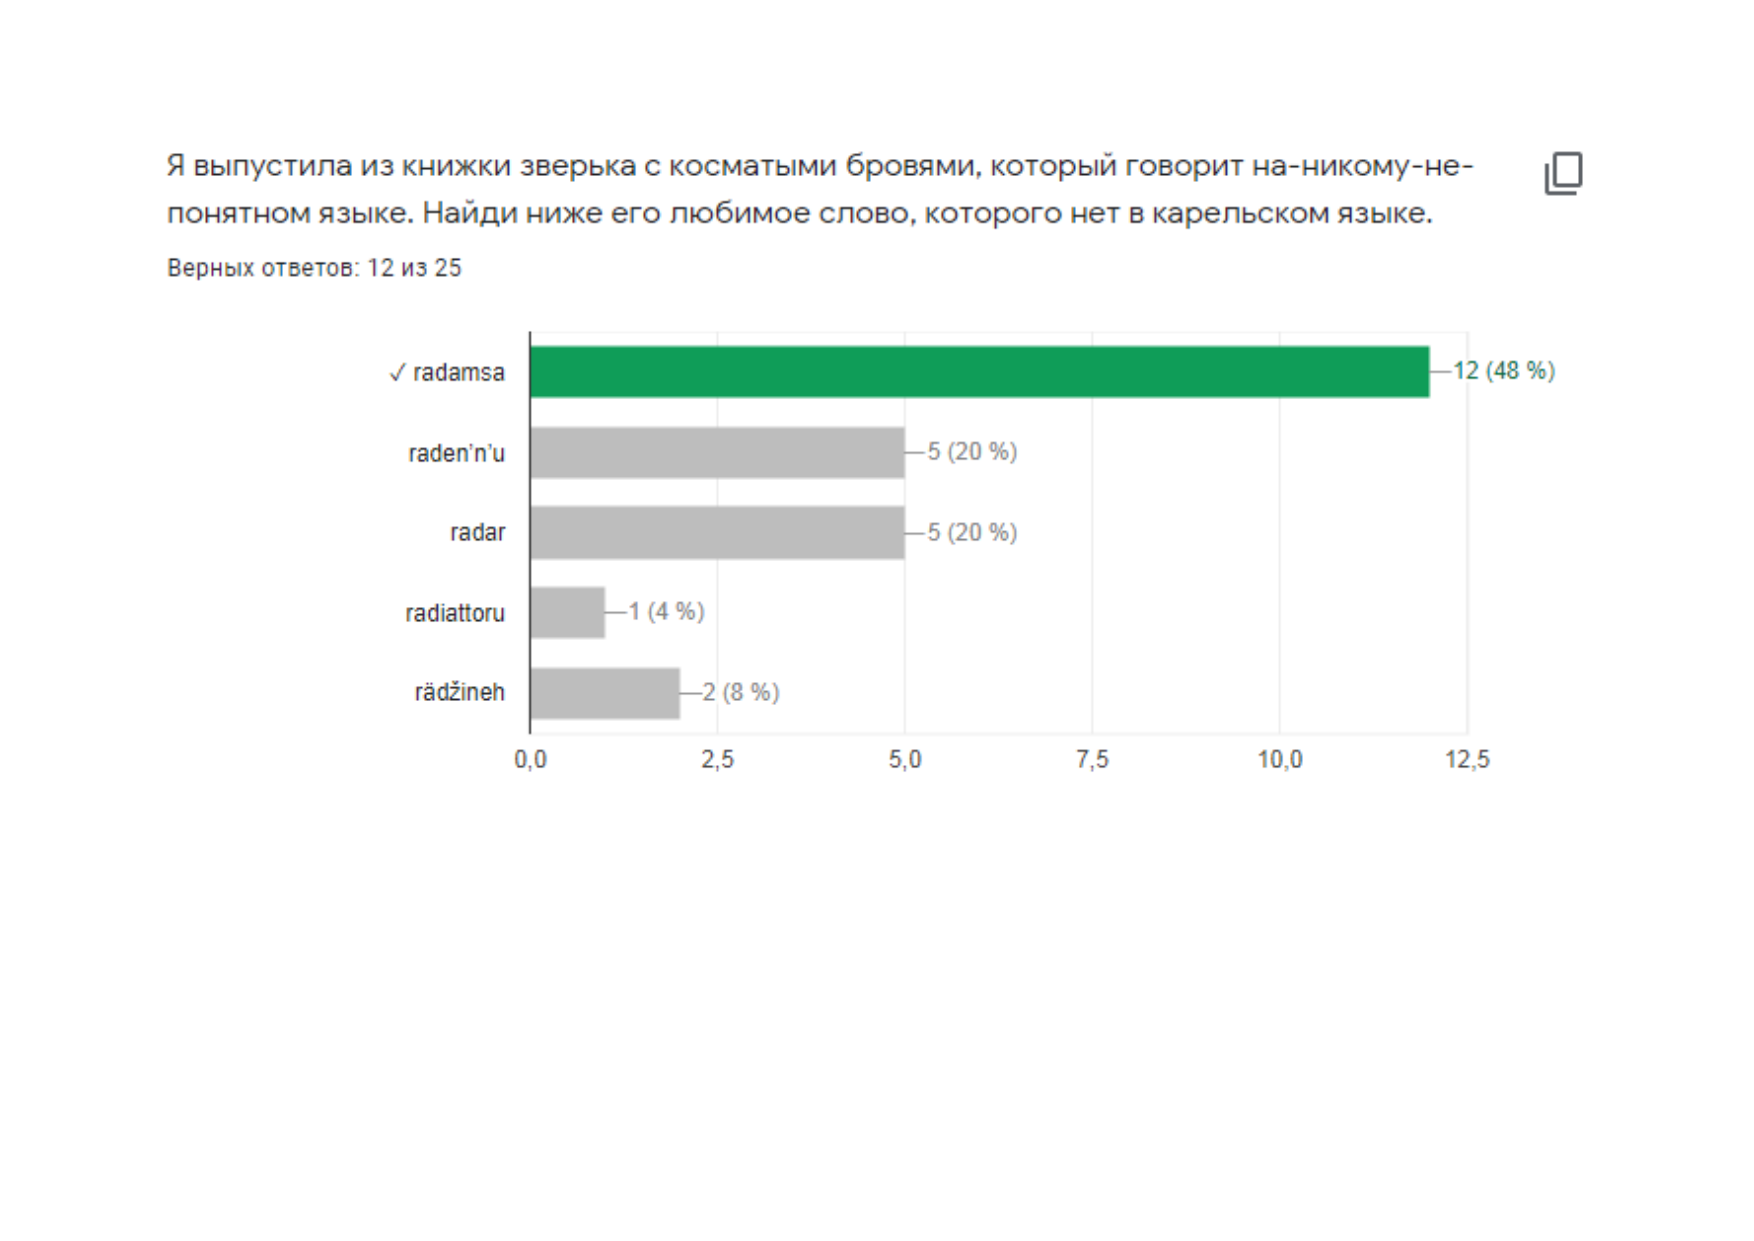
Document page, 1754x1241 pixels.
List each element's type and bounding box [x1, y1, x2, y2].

picture [137, 128, 1617, 826]
